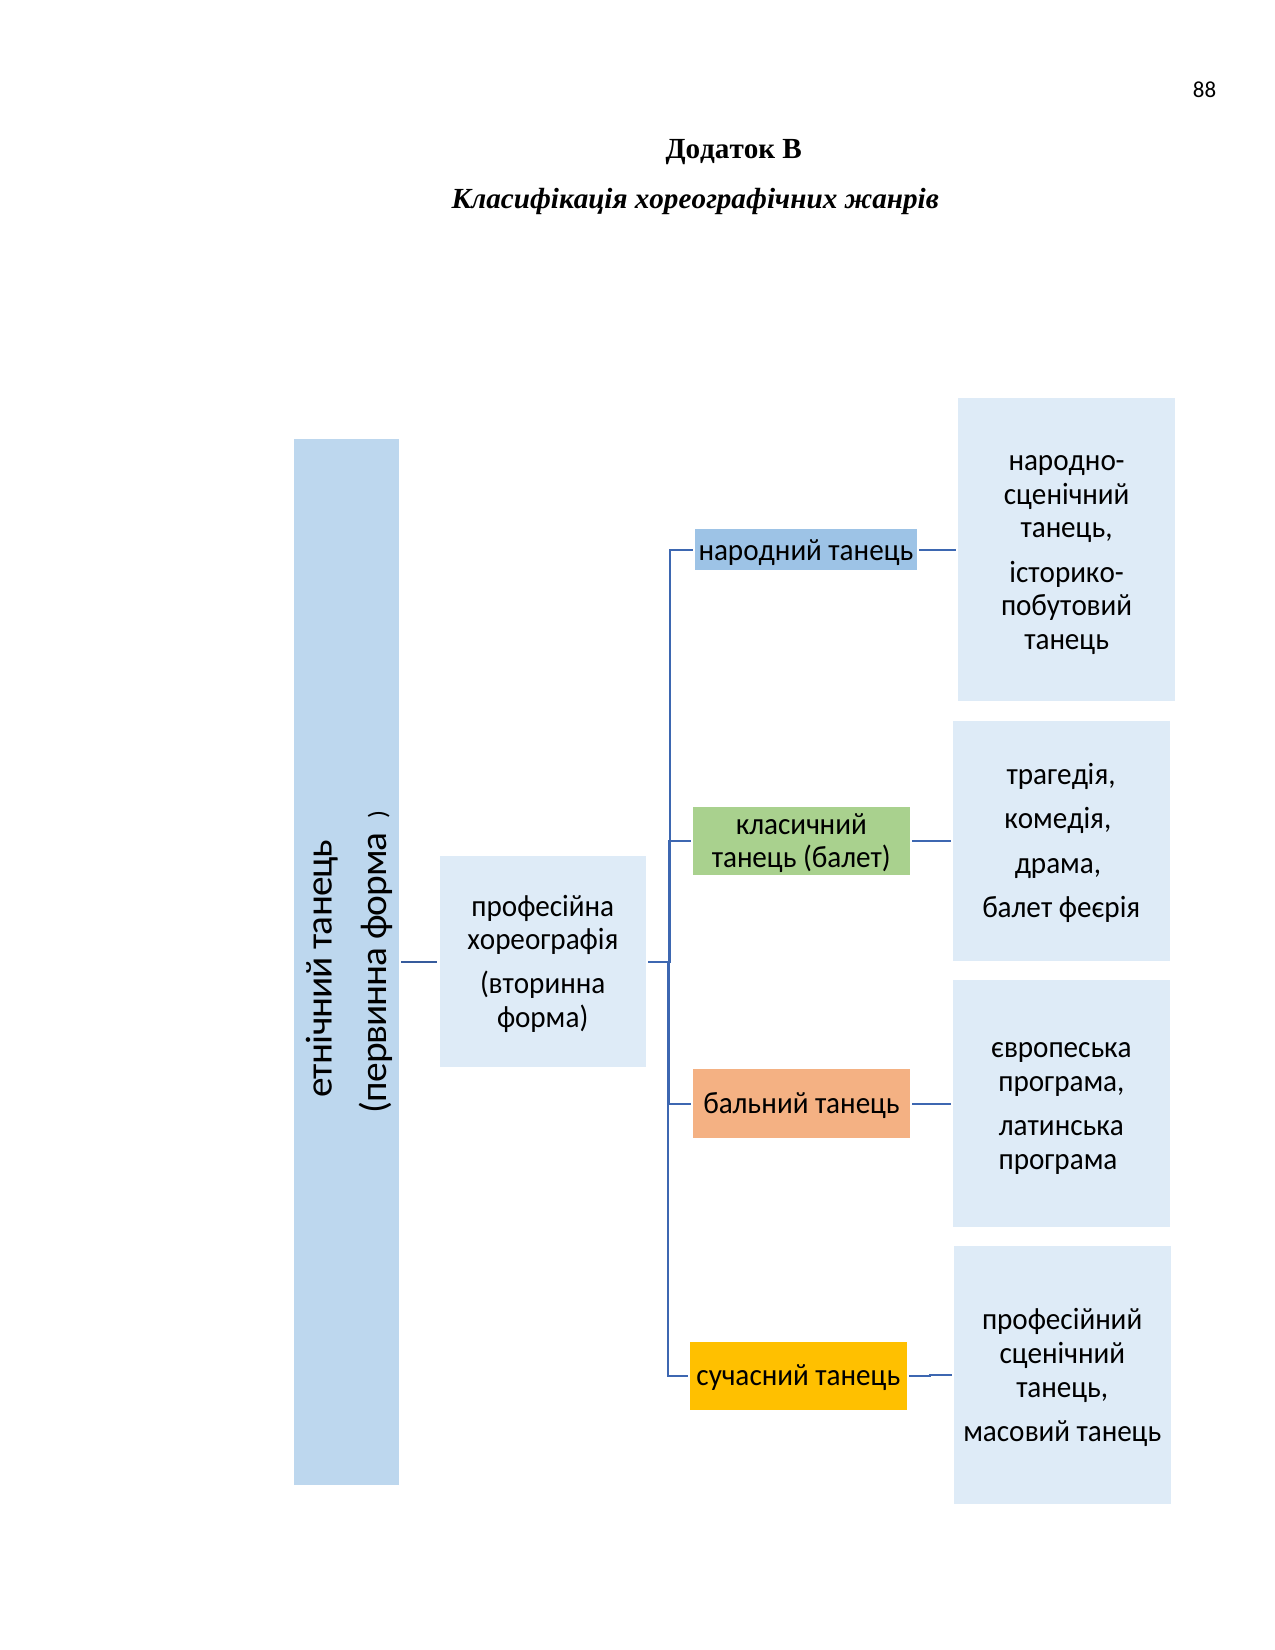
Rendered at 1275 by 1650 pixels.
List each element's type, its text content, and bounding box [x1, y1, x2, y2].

text Додаток В [177, 131, 1216, 164]
text Класифікація хореографічних жанрів [177, 181, 1216, 215]
